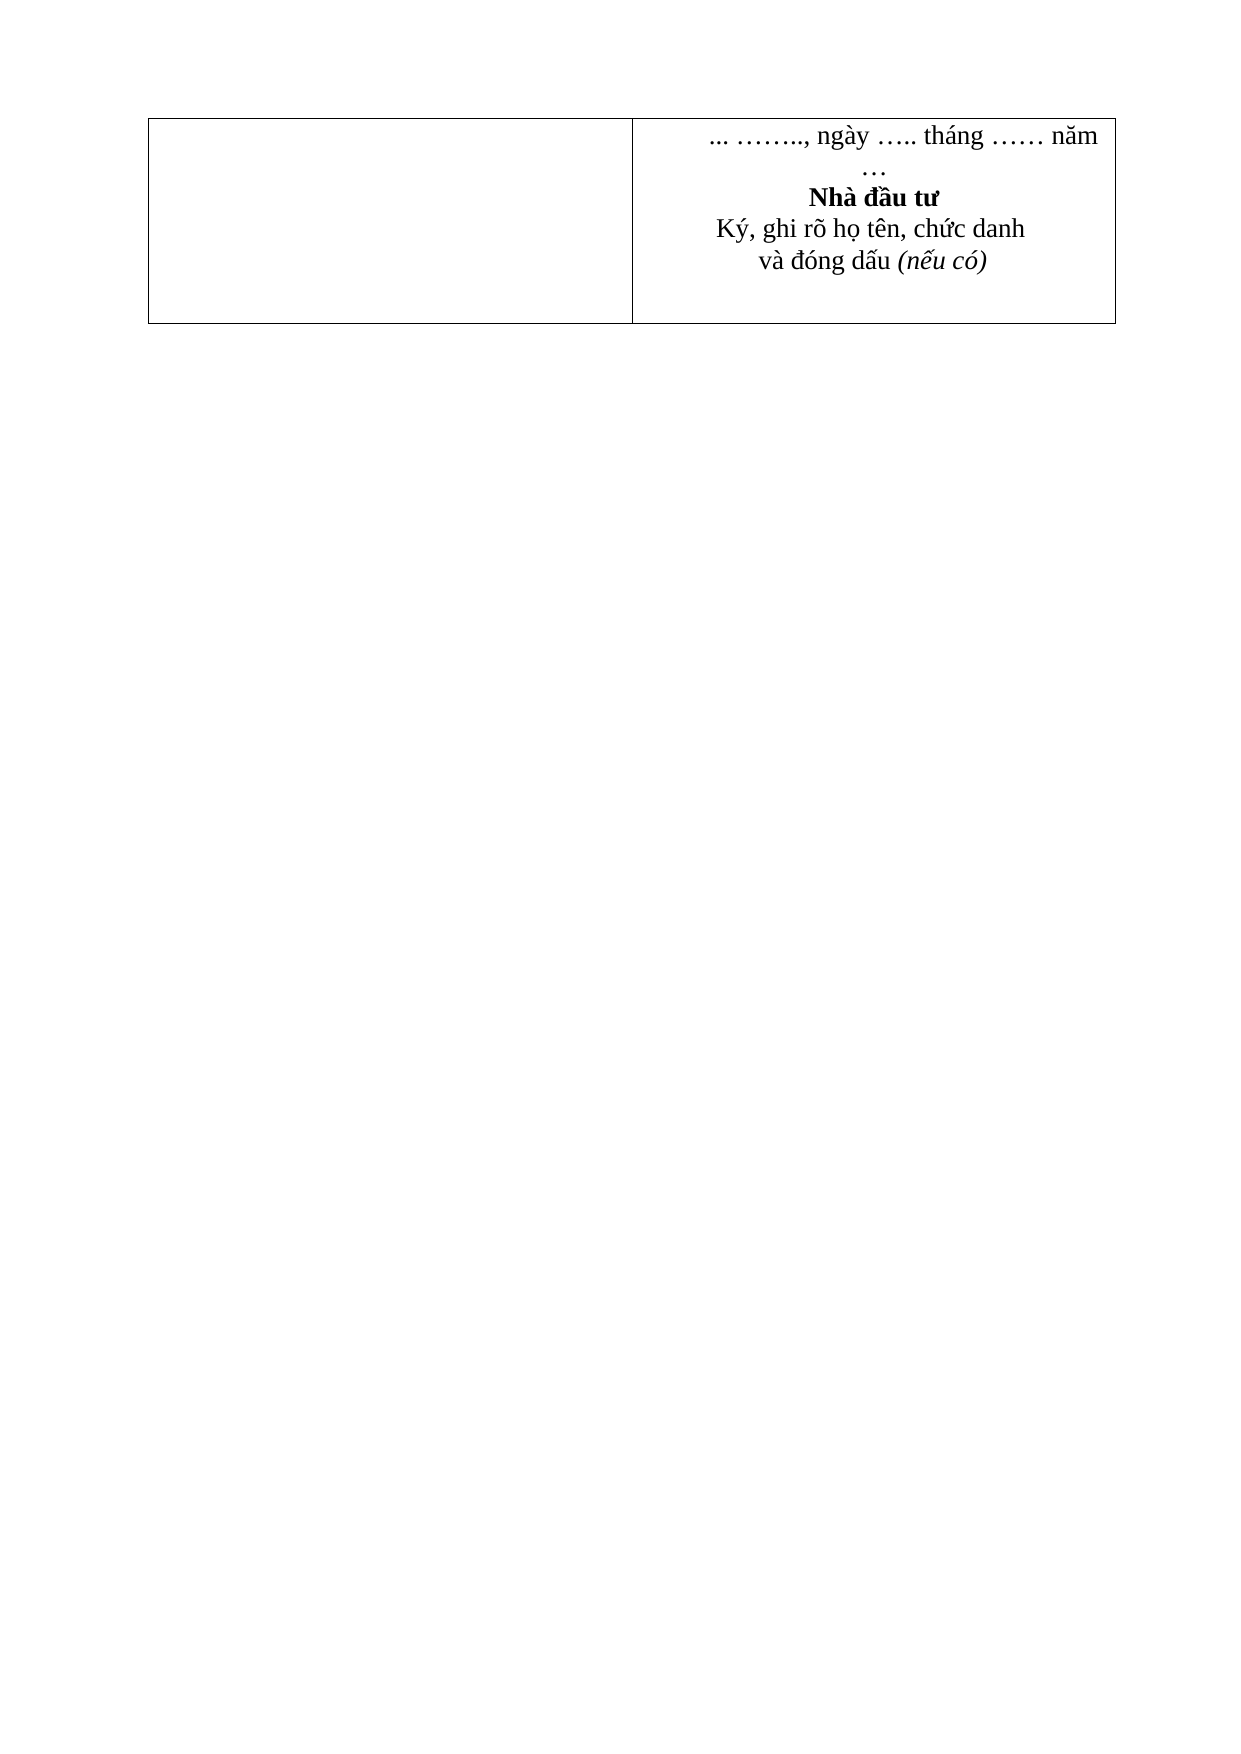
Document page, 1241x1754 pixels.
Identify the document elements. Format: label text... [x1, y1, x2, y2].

table_header ... …….., ngày ….. tháng …… năm … Nhà đầu tư Ký, ghi rõ họ tên, chức danh và đóng dấu (nếu có) [633, 119, 1115, 323]
table_header [149, 119, 632, 323]
